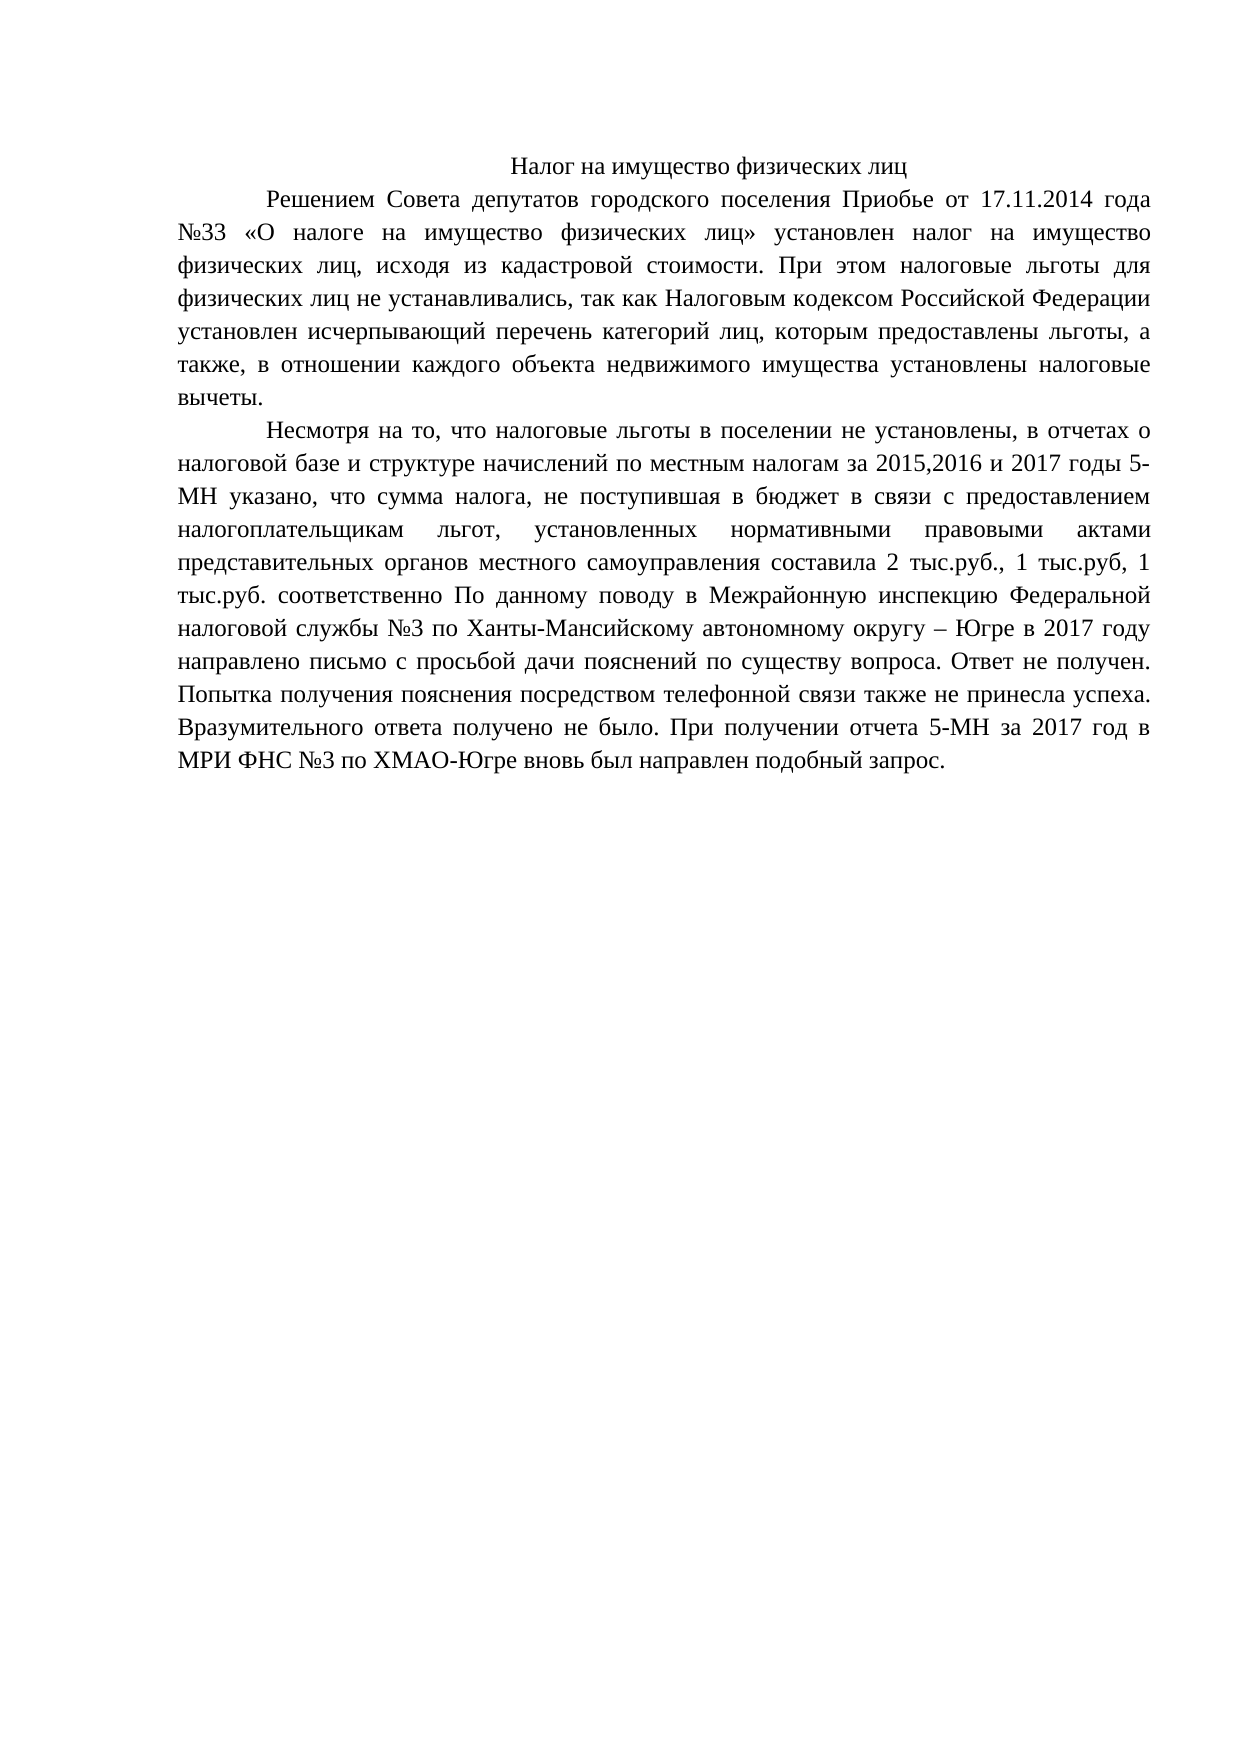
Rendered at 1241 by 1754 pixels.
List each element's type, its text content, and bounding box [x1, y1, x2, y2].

text Решением Совета депутатов городского поселения Приобье от 17.11.2014 года №33 «О налоге на имущество физических лиц» установлен налог на имущество физических лиц, исходя из кадастровой стоимости. При этом налоговые льготы для физических лиц не устанавливались, так как Налоговым кодексом Российской Федерации установлен исчерпывающий перечень категорий лиц, которым предоставлены льготы, а также, в отношении каждого объекта недвижимого имущества установлены налоговые вычеты. [177, 184, 1152, 411]
text Налог на имущество физических лиц [177, 151, 1152, 180]
text Несмотря на то, что налоговые льготы в поселении не установлены, в отчетах о налоговой базе и структуре начислений по местным налогам за 2015,2016 и 2017 годы 5-МН указано, что сумма налога, не поступившая в бюджет в связи с предоставлением налогоплательщикам льгот, установленных нормативными правовыми актами представительных органов местного самоуправления составила 2 тыс.руб., 1 тыс.руб, 1 тыс.руб. соответственно По данному поводу в Межрайонную инспекцию Федеральной налоговой службы №3 по Ханты-Мансийскому автономному округу – Югре в 2017 году направлено письмо с просьбой дачи пояснений по существу вопроса. Ответ не получен. Попытка получения пояснения посредством телефонной связи также не принесла успеха. Вразумительного ответа получено не было. При получении отчета 5-МН за 2017 год в МРИ ФНС №3 по ХМАО-Югре вновь был направлен подобный запрос. [177, 415, 1152, 774]
